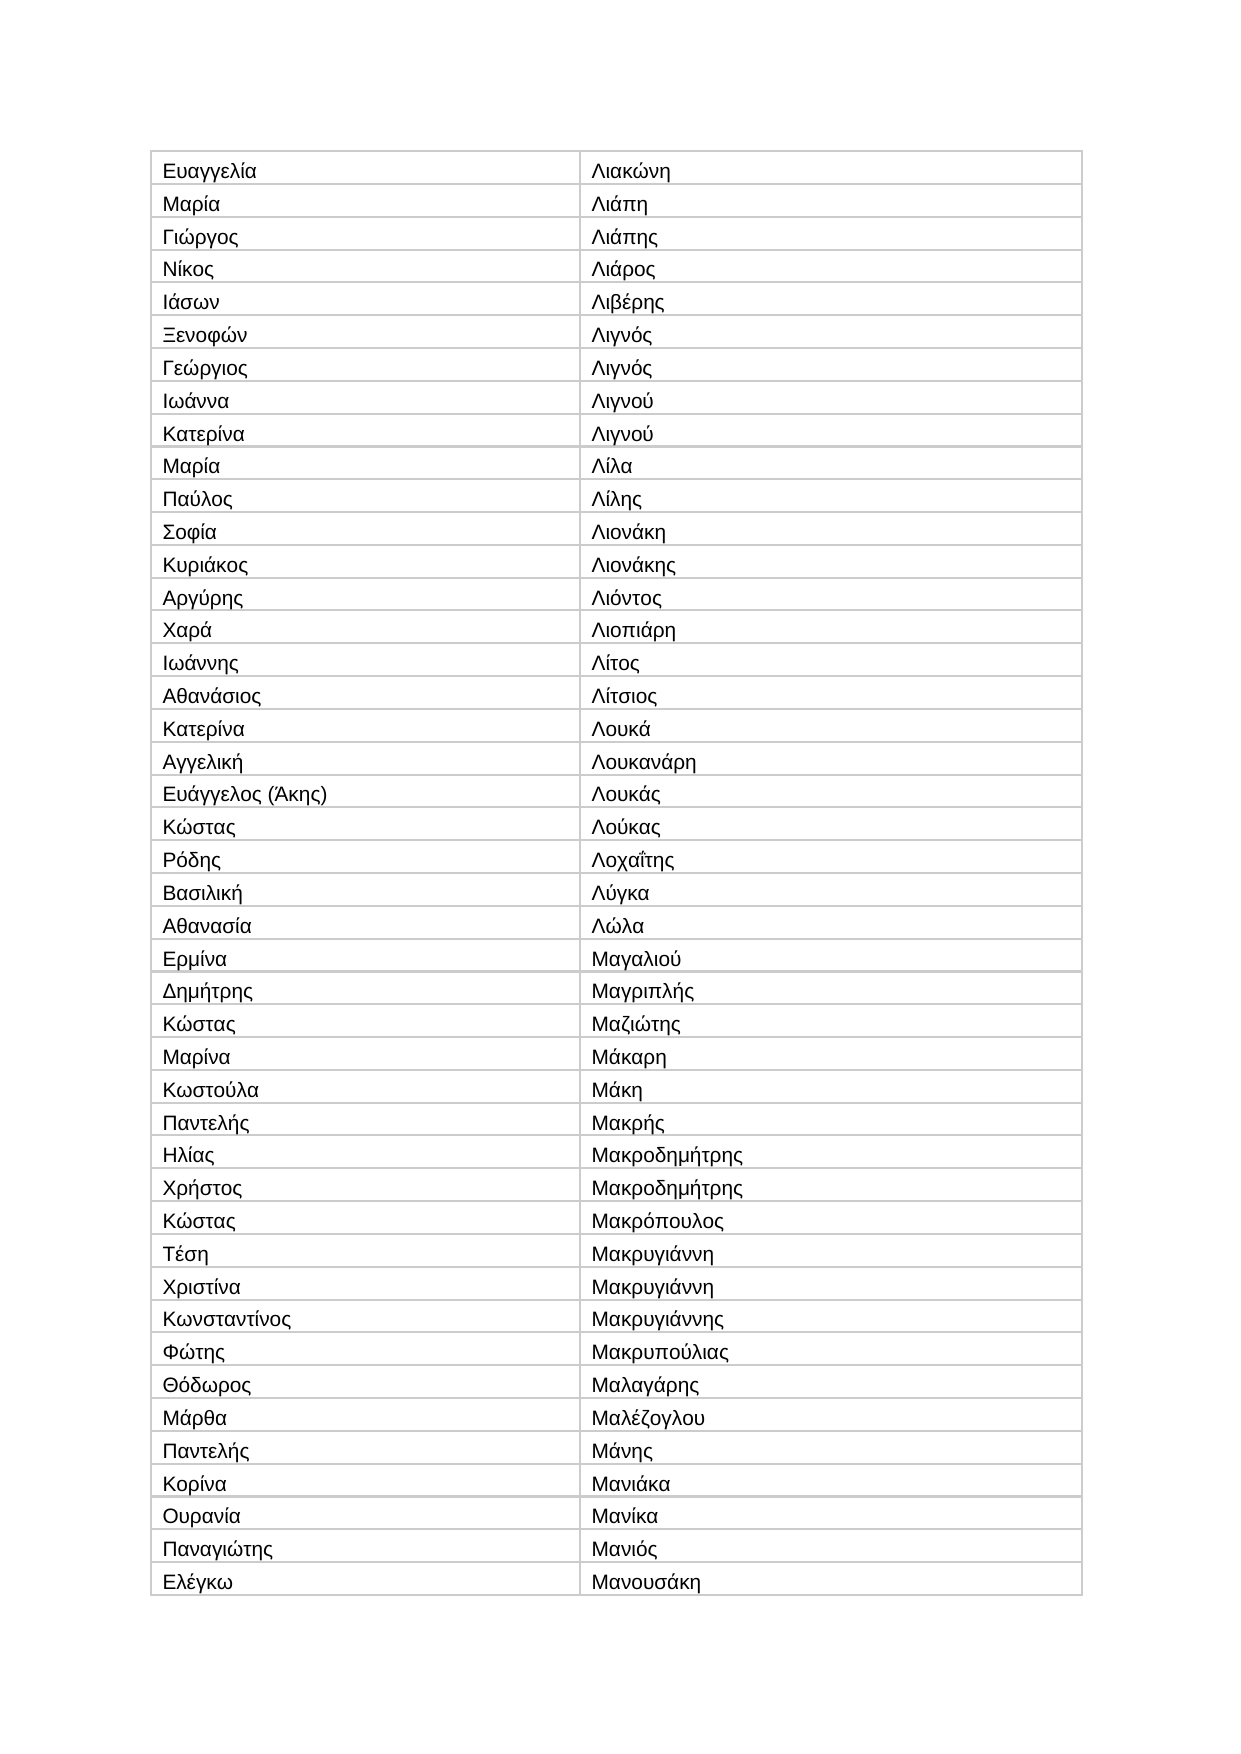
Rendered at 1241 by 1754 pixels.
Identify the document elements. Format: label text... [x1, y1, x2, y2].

table_cell Παντελής [152, 1104, 579, 1134]
table_cell Κώστας [152, 808, 579, 839]
table_cell Λιόντος [581, 579, 1081, 609]
table_cell Μάκη [581, 1071, 1081, 1102]
table_cell Παντελής [152, 1432, 579, 1462]
table_cell Ιάσων [152, 283, 579, 314]
table_cell Χριστίνα [152, 1268, 579, 1298]
table_cell Λιοπιάρη [581, 611, 1081, 642]
table_cell Τέση [152, 1235, 579, 1266]
table_cell Μακρυγιάννης [581, 1301, 1081, 1331]
table_cell Λώλα [581, 907, 1081, 937]
table_cell Μακρυπούλιας [581, 1333, 1081, 1364]
table_cell Θόδωρος [152, 1366, 579, 1397]
table_cell Παναγιώτης [152, 1530, 579, 1561]
table_cell Ηλίας [152, 1136, 579, 1167]
table_cell Ξενοφών [152, 316, 579, 347]
table_cell Ιωάννα [152, 382, 579, 412]
table_cell Μάνης [581, 1432, 1081, 1462]
table_cell Μαρία [152, 185, 579, 216]
table_cell Ουρανία [152, 1498, 579, 1528]
table_cell Μαγριπλής [581, 973, 1081, 1003]
table_cell Αθανάσιος [152, 677, 579, 708]
table_cell Ευαγγελία [152, 152, 579, 183]
table_cell Λιγνού [581, 415, 1081, 445]
table_cell Μακρής [581, 1104, 1081, 1134]
table_cell Αγγελική [152, 743, 579, 773]
table_cell Ευάγγελος (Άκης) [152, 776, 579, 806]
table_cell Ερμίνα [152, 940, 579, 970]
table_cell Βασιλική [152, 874, 579, 905]
table_cell Λουκά [581, 710, 1081, 741]
table_cell Λιβέρης [581, 283, 1081, 314]
table_cell Μανιάκα [581, 1465, 1081, 1495]
table_cell Μαρία [152, 448, 579, 478]
table_cell Λίλης [581, 480, 1081, 511]
table_cell Λιγνός [581, 349, 1081, 380]
table_cell Ρόδης [152, 841, 579, 872]
table_cell Λίτος [581, 644, 1081, 675]
table_cell Κατερίνα [152, 710, 579, 741]
table_cell Μακρυγιάννη [581, 1268, 1081, 1298]
table_cell Αθανασία [152, 907, 579, 937]
table_cell Κωστούλα [152, 1071, 579, 1102]
table_cell Μαλέζογλου [581, 1399, 1081, 1430]
table_cell Γιώργος [152, 218, 579, 248]
table_cell Μακροδημήτρης [581, 1136, 1081, 1167]
table_cell Μανίκα [581, 1498, 1081, 1528]
table_cell Κωνσταντίνος [152, 1301, 579, 1331]
table_cell Λουκανάρη [581, 743, 1081, 773]
table_cell Μαζιώτης [581, 1005, 1081, 1036]
table_cell Αργύρης [152, 579, 579, 609]
table_cell Παύλος [152, 480, 579, 511]
table_cell Φώτης [152, 1333, 579, 1364]
table_cell Κυριάκος [152, 546, 579, 577]
table_cell Χρήστος [152, 1169, 579, 1200]
table_cell Μάκαρη [581, 1038, 1081, 1069]
table_cell Νίκος [152, 251, 579, 281]
table_cell Λιγνού [581, 382, 1081, 412]
table_cell Λουκάς [581, 776, 1081, 806]
table_cell Μαρίνα [152, 1038, 579, 1069]
table_cell Ελέγκω [152, 1563, 579, 1594]
table_cell Λύγκα [581, 874, 1081, 905]
table_cell Κώστας [152, 1202, 579, 1233]
table_cell Λιγνός [581, 316, 1081, 347]
table_cell Λιάπης [581, 218, 1081, 248]
table_cell Μακρυγιάννη [581, 1235, 1081, 1266]
table_cell Λίλα [581, 448, 1081, 478]
table_cell Δημήτρης [152, 973, 579, 1003]
table_cell Μανουσάκη [581, 1563, 1081, 1594]
table_cell Λιακώνη [581, 152, 1081, 183]
table_cell Μάρθα [152, 1399, 579, 1430]
table_cell Κορίνα [152, 1465, 579, 1495]
table_cell Μακρόπουλος [581, 1202, 1081, 1233]
table_cell Λιάπη [581, 185, 1081, 216]
table_cell Μαγαλιού [581, 940, 1081, 970]
table_cell Μαλαγάρης [581, 1366, 1081, 1397]
table_cell Λιονάκης [581, 546, 1081, 577]
table_cell Λιονάκη [581, 513, 1081, 544]
table_cell Κατερίνα [152, 415, 579, 445]
table_cell Κώστας [152, 1005, 579, 1036]
table_cell Λίτσιος [581, 677, 1081, 708]
table_cell Σοφία [152, 513, 579, 544]
table_cell Χαρά [152, 611, 579, 642]
table_cell Ιωάννης [152, 644, 579, 675]
table_cell Μακροδημήτρης [581, 1169, 1081, 1200]
table_cell Γεώργιος [152, 349, 579, 380]
table_cell Λοχαΐτης [581, 841, 1081, 872]
table_cell Μανιός [581, 1530, 1081, 1561]
table_cell Λιάρος [581, 251, 1081, 281]
table_cell Λούκας [581, 808, 1081, 839]
